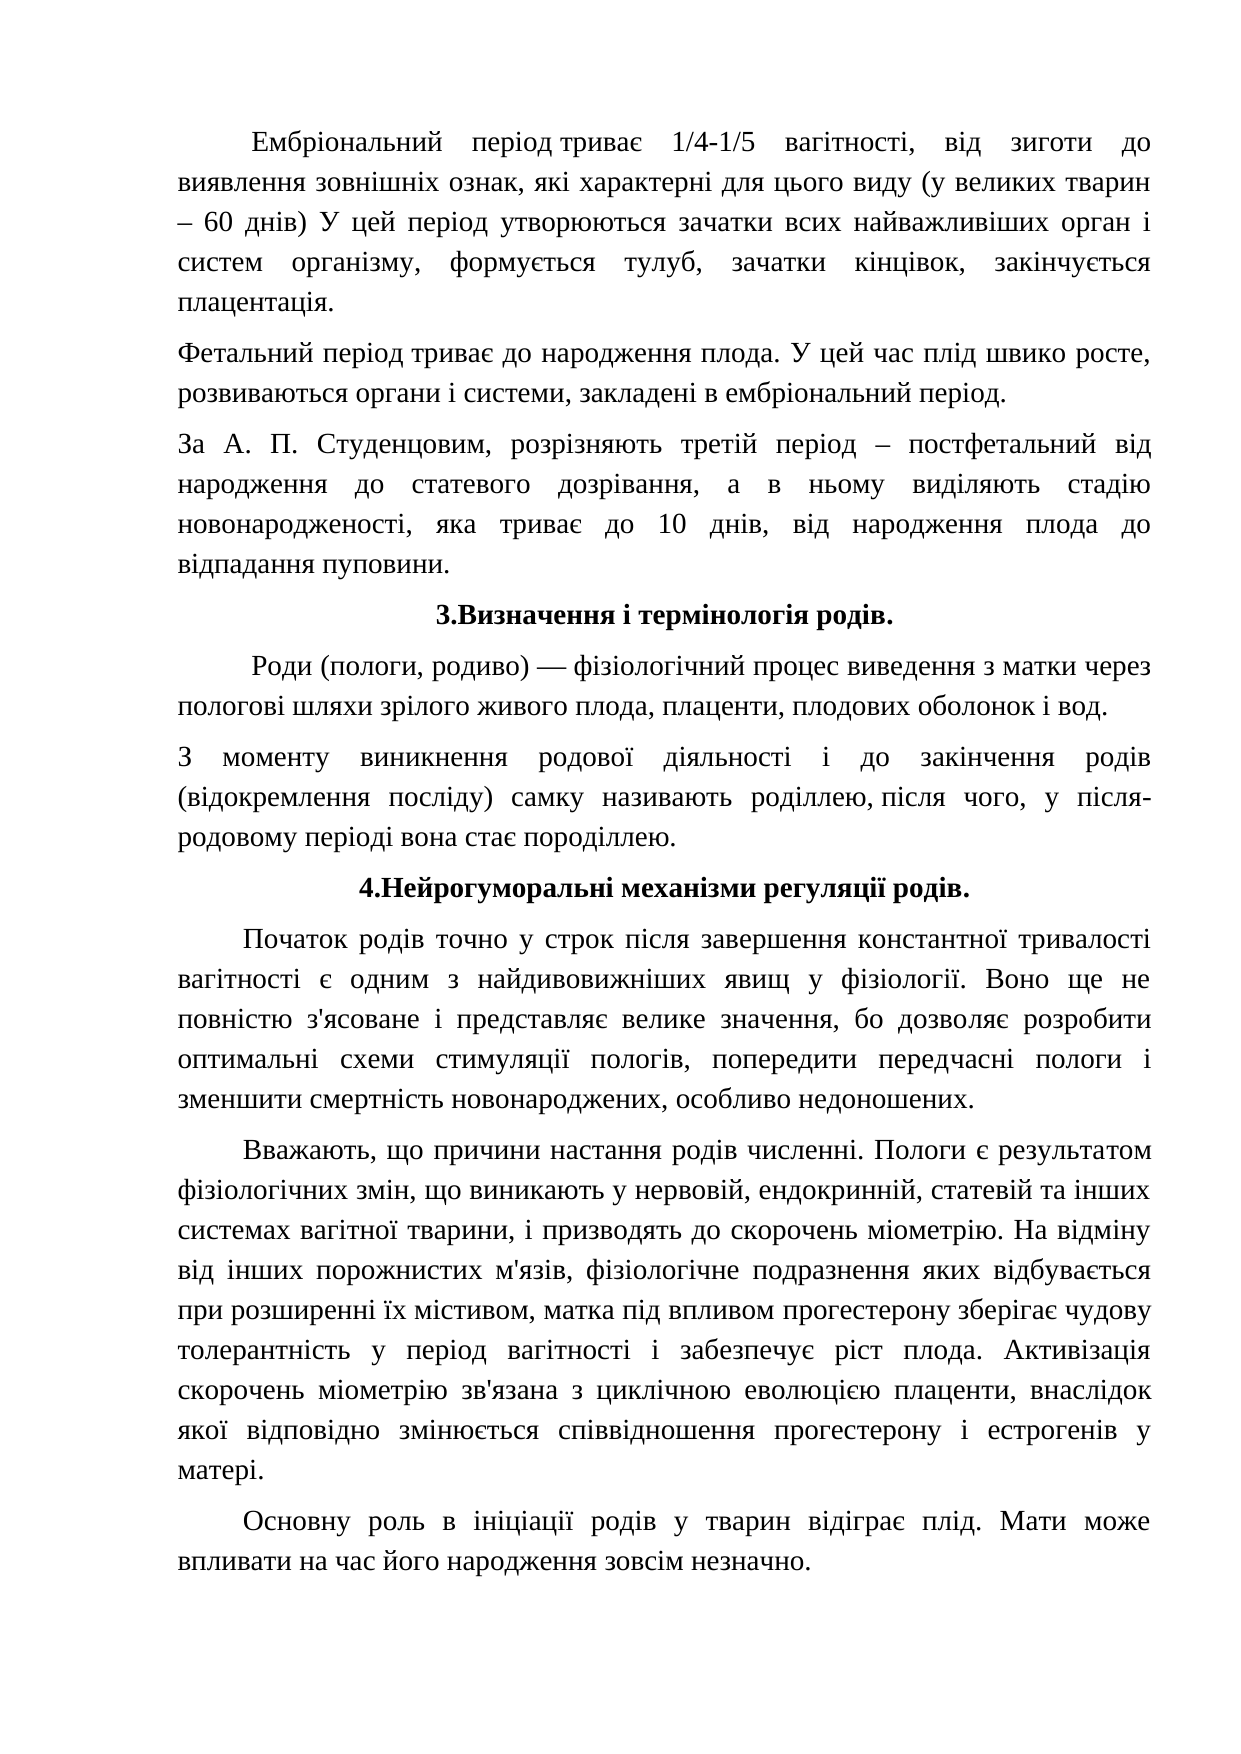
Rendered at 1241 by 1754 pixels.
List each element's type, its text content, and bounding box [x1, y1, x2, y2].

text 4.Нейрогуморальні механізми регуляції родів. [177, 864, 1152, 904]
text Фетальний період триває до народження плода. У цей час плід швико росте, розвиваються органи і системи, закладені в ембріональний період. [177, 329, 1152, 409]
text З моменту виникнення родової діяльності і до закінчення родів (відокремлення посліду) самку називають роділлею, після чого, у післяродовому періоді вона стає породіллею. [177, 733, 1152, 853]
text Вважають, що причини настання родів численні. Пологи є результатом фізіологічних змін, що виникають у нервовій, ендокринній, статевій та інших системах вагітної тварини, і призводять до скорочень міометрію. На відміну від інших порожнистих м'язів, фізіологічне подразнення яких відбувається при розширенні їх містивом, матка під впливом прогестерону зберігає чудову толерантність у період вагітності і забезпечує ріст плода. Активізація скорочень міометрію зв'язана з циклічною еволюцією плаценти, внаслідок якої відповідно змінюється співвідношення прогестерону і естрогенів у матері. [177, 1126, 1152, 1486]
text 3.Визначення і термінологія родів. [177, 591, 1152, 631]
text Роди (пологи, родиво) — фізіологічний процес виведення з матки через пологові шляхи зрілого живого плода, плаценти, плодових оболонок і вод. [177, 642, 1152, 722]
text Основну роль в ініціації родів у тварин відіграє плід. Мати може впливати на час його народження зовсім незначно. [177, 1497, 1152, 1577]
text Початок родів точно у строк після завершення константної тривалості вагітності є одним з найдивовижніших явищ у фізіології. Воно ще не повністю з'ясоване і представляє велике значення, бо дозволяє розробити оптимальні схеми стимуляції пологів, попередити передчасні пологи і зменшити смертність новонароджених, особливо недоношених. [177, 915, 1152, 1115]
text Ембріональний період триває 1/4-1/5 вагітності, від зиготи до виявлення зовнішніх ознак, які характерні для цього виду (у великих тварин – 60 днів) У цей період утворюються зачатки всих найважливіших орган і систем організму, формується тулуб, зачатки кінцівок, закінчується плацентація. [177, 118, 1152, 318]
text За А. П. Студенцовим, розрізняють третій період – постфетальний від народження до статевого дозрівання, а в ньому виділяють стадію новонародженості, яка триває до 10 днів, від народження плода до відпадання пуповини. [177, 420, 1152, 580]
